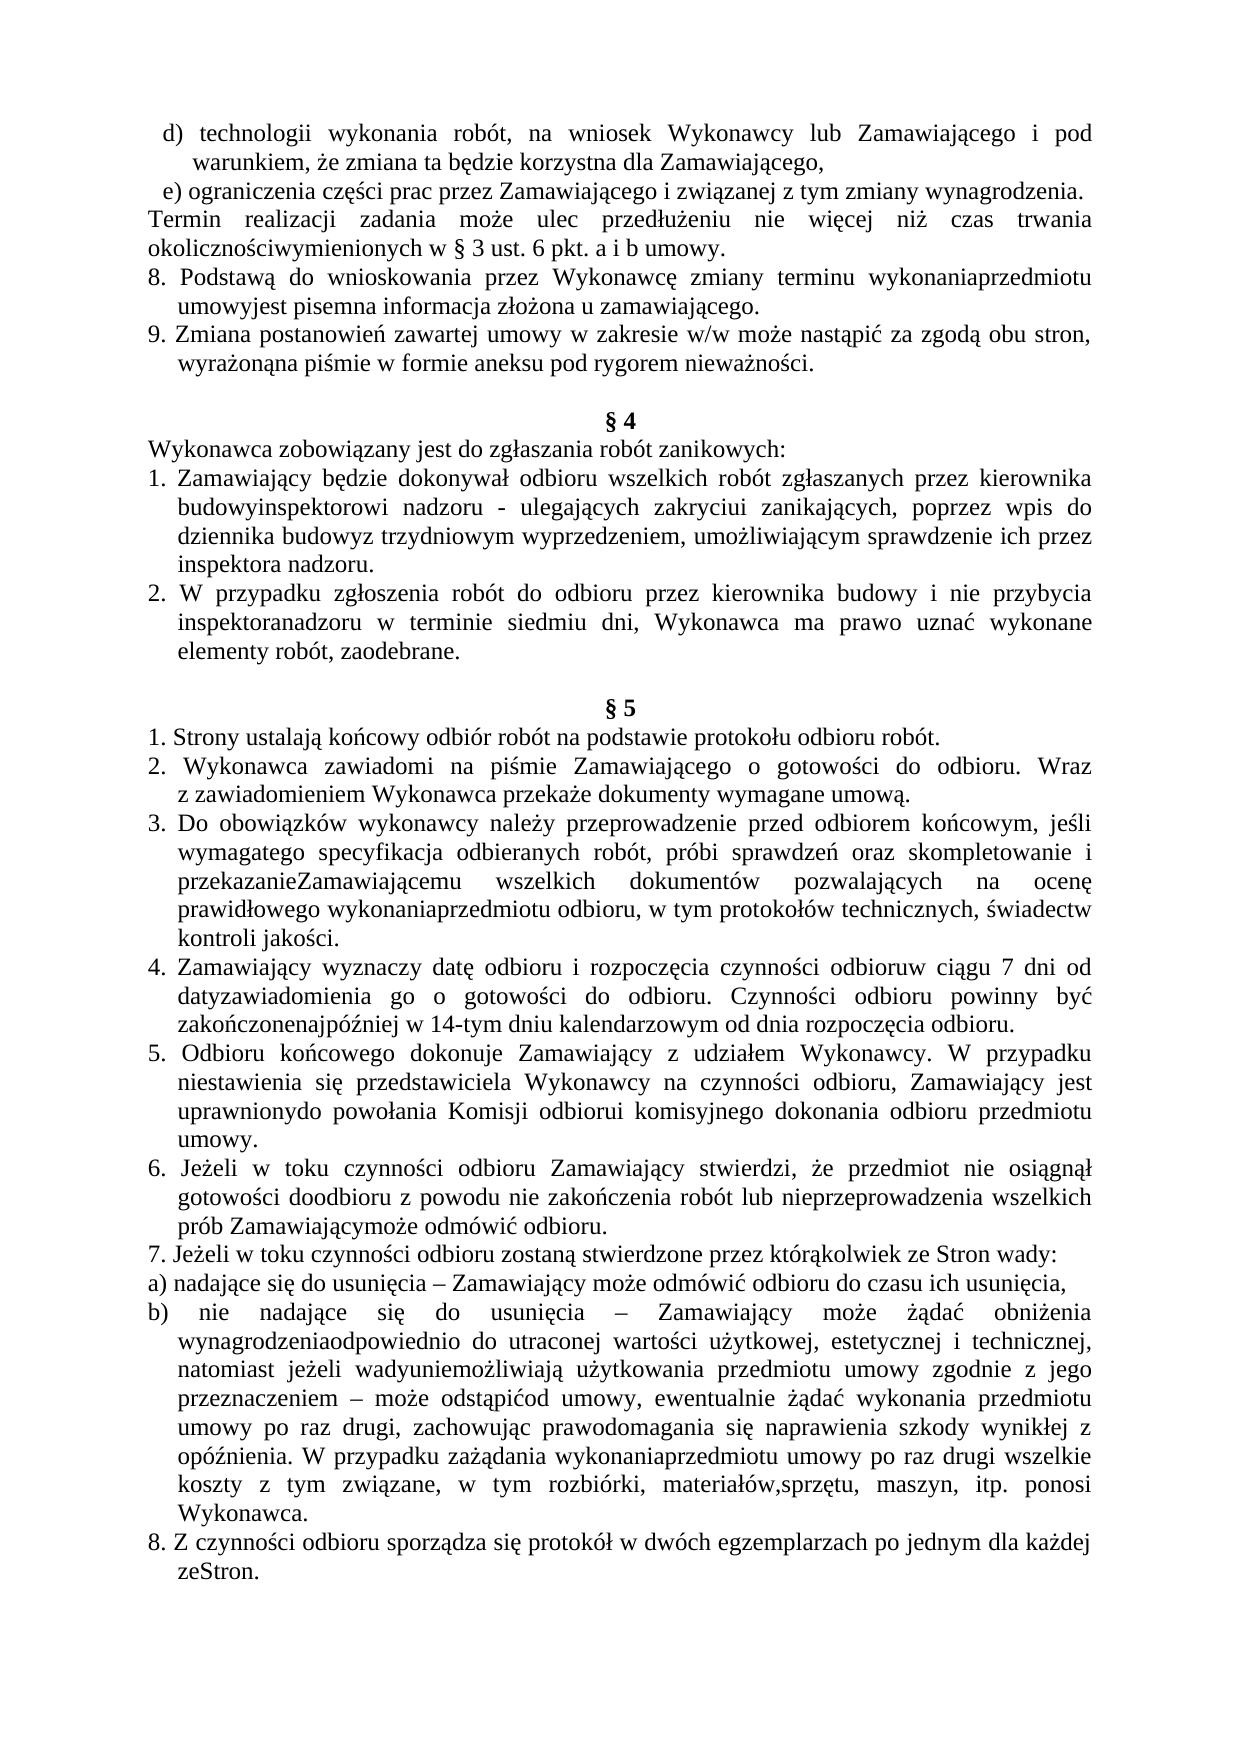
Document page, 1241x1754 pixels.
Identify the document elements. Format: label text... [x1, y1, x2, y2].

text § 4 [148, 406, 1093, 434]
text 1. Zamawiający będzie dokonywał odbioru wszelkich robót zgłaszanych przez kierownika budowyinspektorowi nadzoru - ulegających zakryciui zanikających, poprzez wpis do dziennika budowyz trzydniowym wyprzedzeniem, umożliwiającym sprawdzenie ich przez inspektora nadzoru. [148, 463, 1093, 578]
text 8. Z czynności odbioru sporządza się protokół w dwóch egzemplarzach po jednym dla każdej zeStron. [148, 1527, 1093, 1584]
text § 5 [148, 693, 1093, 722]
text 2. Wykonawca zawiadomi na piśmie Zamawiającego o gotowości do odbioru. Wraz z zawiadomieniem Wykonawca przekaże dokumenty wymagane umową. [148, 751, 1093, 808]
text 4. Zamawiający wyznaczy datę odbioru i rozpoczęcia czynności odbioruw ciągu 7 dni od datyzawiadomienia go o gotowości do odbioru. Czynności odbioru powinny być zakończonenajpóźniej w 14-tym dniu kalendarzowym od dnia rozpoczęcia odbioru. [148, 952, 1093, 1038]
text Termin realizacji zadania może ulec przedłużeniu nie więcej niż czas trwania okolicznościwymienionych w § 3 ust. 6 pkt. a i b umowy. [148, 204, 1093, 262]
text 8. Podstawą do wnioskowania przez Wykonawcę zmiany terminu wykonaniaprzedmiotu umowyjest pisemna informacja złożona u zamawiającego. [148, 262, 1093, 319]
text d) technologii wykonania robót, na wniosek Wykonawcy lub Zamawiającego i pod warunkiem, że zmiana ta będzie korzystna dla Zamawiającego, [162, 118, 1093, 176]
text 1. Strony ustalają końcowy odbiór robót na podstawie protokołu odbioru robót. [148, 722, 1093, 751]
text e) ograniczenia części prac przez Zamawiającego i związanej z tym zmiany wynagrodzenia. [162, 176, 1093, 204]
text 9. Zmiana postanowień zawartej umowy w zakresie w/w może nastąpić za zgodą obu stron, wyrażonąna piśmie w formie aneksu pod rygorem nieważności. [148, 319, 1093, 377]
text Wykonawca zobowiązany jest do zgłaszania robót zanikowych: [148, 434, 1093, 463]
text 6. Jeżeli w toku czynności odbioru Zamawiający stwierdzi, że przedmiot nie osiągnął gotowości doodbioru z powodu nie zakończenia robót lub nieprzeprowadzenia wszelkich prób Zamawiającymoże odmówić odbioru. [148, 1153, 1093, 1239]
text 5. Odbioru końcowego dokonuje Zamawiający z udziałem Wykonawcy. W przypadku niestawienia się przedstawiciela Wykonawcy na czynności odbioru, Zamawiający jest uprawnionydo powołania Komisji odbiorui komisyjnego dokonania odbioru przedmiotu umowy. [148, 1038, 1093, 1153]
text b) nie nadające się do usunięcia – Zamawiający może żądać obniżenia wynagrodzeniaodpowiednio do utraconej wartości użytkowej, estetycznej i technicznej, natomiast jeżeli wadyuniemożliwiają użytkowania przedmiotu umowy zgodnie z jego przeznaczeniem – może odstąpićod umowy, ewentualnie żądać wykonania przedmiotu umowy po raz drugi, zachowując prawodomagania się naprawienia szkody wynikłej z opóźnienia. W przypadku zażądania wykonaniaprzedmiotu umowy po raz drugi wszelkie koszty z tym związane, w tym rozbiórki, materiałów,sprzętu, maszyn, itp. ponosi Wykonawca. [148, 1297, 1093, 1527]
text 3. Do obowiązków wykonawcy należy przeprowadzenie przed odbiorem końcowym, jeśli wymagatego specyfikacja odbieranych robót, próbi sprawdzeń oraz skompletowanie i przekazanieZamawiającemu wszelkich dokumentów pozwalających na ocenę prawidłowego wykonaniaprzedmiotu odbioru, w tym protokołów technicznych, świadectw kontroli jakości. [148, 808, 1093, 952]
text a) nadające się do usunięcia – Zamawiający może odmówić odbioru do czasu ich usunięcia, [148, 1268, 1093, 1297]
text 2. W przypadku zgłoszenia robót do odbioru przez kierownika budowy i nie przybycia inspektoranadzoru w terminie siedmiu dni, Wykonawca ma prawo uznać wykonane elementy robót, zaodebrane. [148, 578, 1093, 664]
text 7. Jeżeli w toku czynności odbioru zostaną stwierdzone przez którąkolwiek ze Stron wady: [148, 1239, 1093, 1268]
